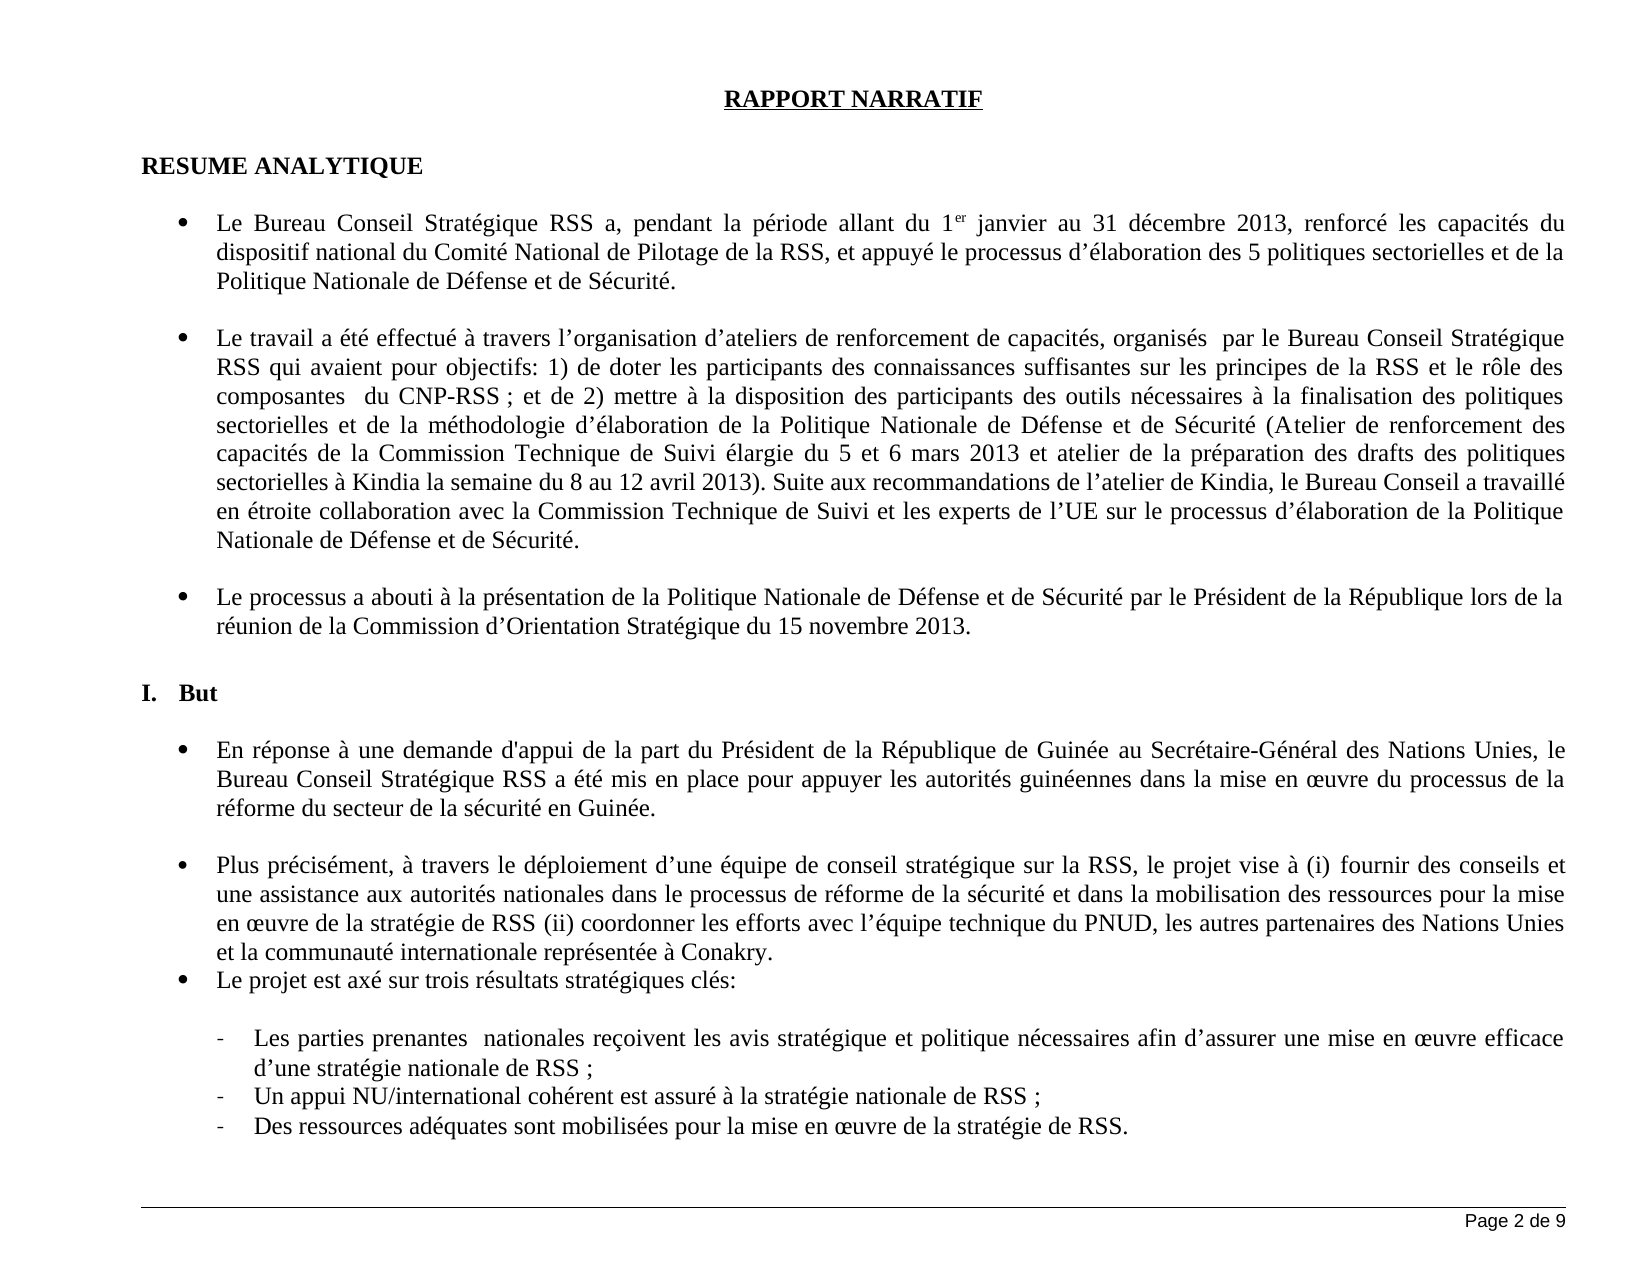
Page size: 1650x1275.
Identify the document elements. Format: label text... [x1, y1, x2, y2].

list Le processus a abouti à la présentation de la Politique Nationale de Défense et de Sécurité par le Président de la République lors de la réunion de la Commission d’Orientation Stratégique du 15 novembre 2013. [178, 582, 1566, 640]
list Le travail a été effectué à travers l’organisation d’ateliers de renforcement de capacités, organisés par le Bureau Conseil Stratégique RSS qui avaient pour objectifs: 1) de doter les participants des connaissances suffisantes sur les principes de la RSS et le rôle des composantes du CNP-RSS ; et de 2) mettre à la disposition des participants des outils nécessaires à la finalisation des politiques sectorielles et de la méthodologie d’élaboration de la Politique Nationale de Défense et de Sécurité (Atelier de renforcement des capacités de la Commission Technique de Suivi élargie du 5 et 6 mars 2013 et atelier de la préparation des drafts des politiques sectorielles à Kindia la semaine du 8 au 12 avril 2013). Suite aux recommandations de l’atelier de Kindia, le Bureau Conseil a travaillé en étroite collaboration avec la Commission Technique de Suivi et les experts de l’UE sur le processus d’élaboration de la Politique Nationale de Défense et de Sécurité. [178, 323, 1566, 553]
list Le projet est axé sur trois résultats stratégiques clés: [178, 966, 1566, 994]
list Des ressources adéquates sont mobilisées pour la mise en œuvre de la stratégie de RSS. [216, 1111, 1566, 1141]
subtitle RESUME ANALYTIQUE [141, 151, 1566, 180]
list En réponse à une demande d'appui de la part du Président de la République de Guinée au Secrétaire-Général des Nations Unies, le Bureau Conseil Stratégique RSS a été mis en place pour appuyer les autorités guinéennes dans la mise en œuvre du processus de la réforme du secteur de la sécurité en Guinée. [178, 736, 1566, 822]
list Un appui NU/international cohérent est assuré à la stratégie nationale de RSS ; [216, 1081, 1566, 1111]
subtitle RAPPORT NARRATIF [141, 84, 1566, 113]
list Les parties prenantes nationales reçoivent les avis stratégique et politique nécessaires afin d’assurer une mise en œuvre efficace d’une stratégie nationale de RSS ; [216, 1023, 1566, 1081]
subtitle But [141, 678, 1566, 707]
list Plus précisément, à travers le déploiement d’une équipe de conseil stratégique sur la RSS, le projet vise à (i) fournir des conseils et une assistance aux autorités nationales dans le processus de réforme de la sécurité et dans la mobilisation des ressources pour la mise en œuvre de la stratégie de RSS (ii) coordonner les efforts avec l’équipe technique du PNUD, les autres partenaires des Nations Unies et la communauté internationale représentée à Conakry. [178, 851, 1566, 966]
list Le Bureau Conseil Stratégique RSS a, pendant la période allant du 1er janvier au 31 décembre 2013, renforcé les capacités du dispositif national du Comité National de Pilotage de la RSS, et appuyé le processus d’élaboration des 5 politiques sectorielles et de la Politique Nationale de Défense et de Sécurité. [178, 208, 1566, 295]
